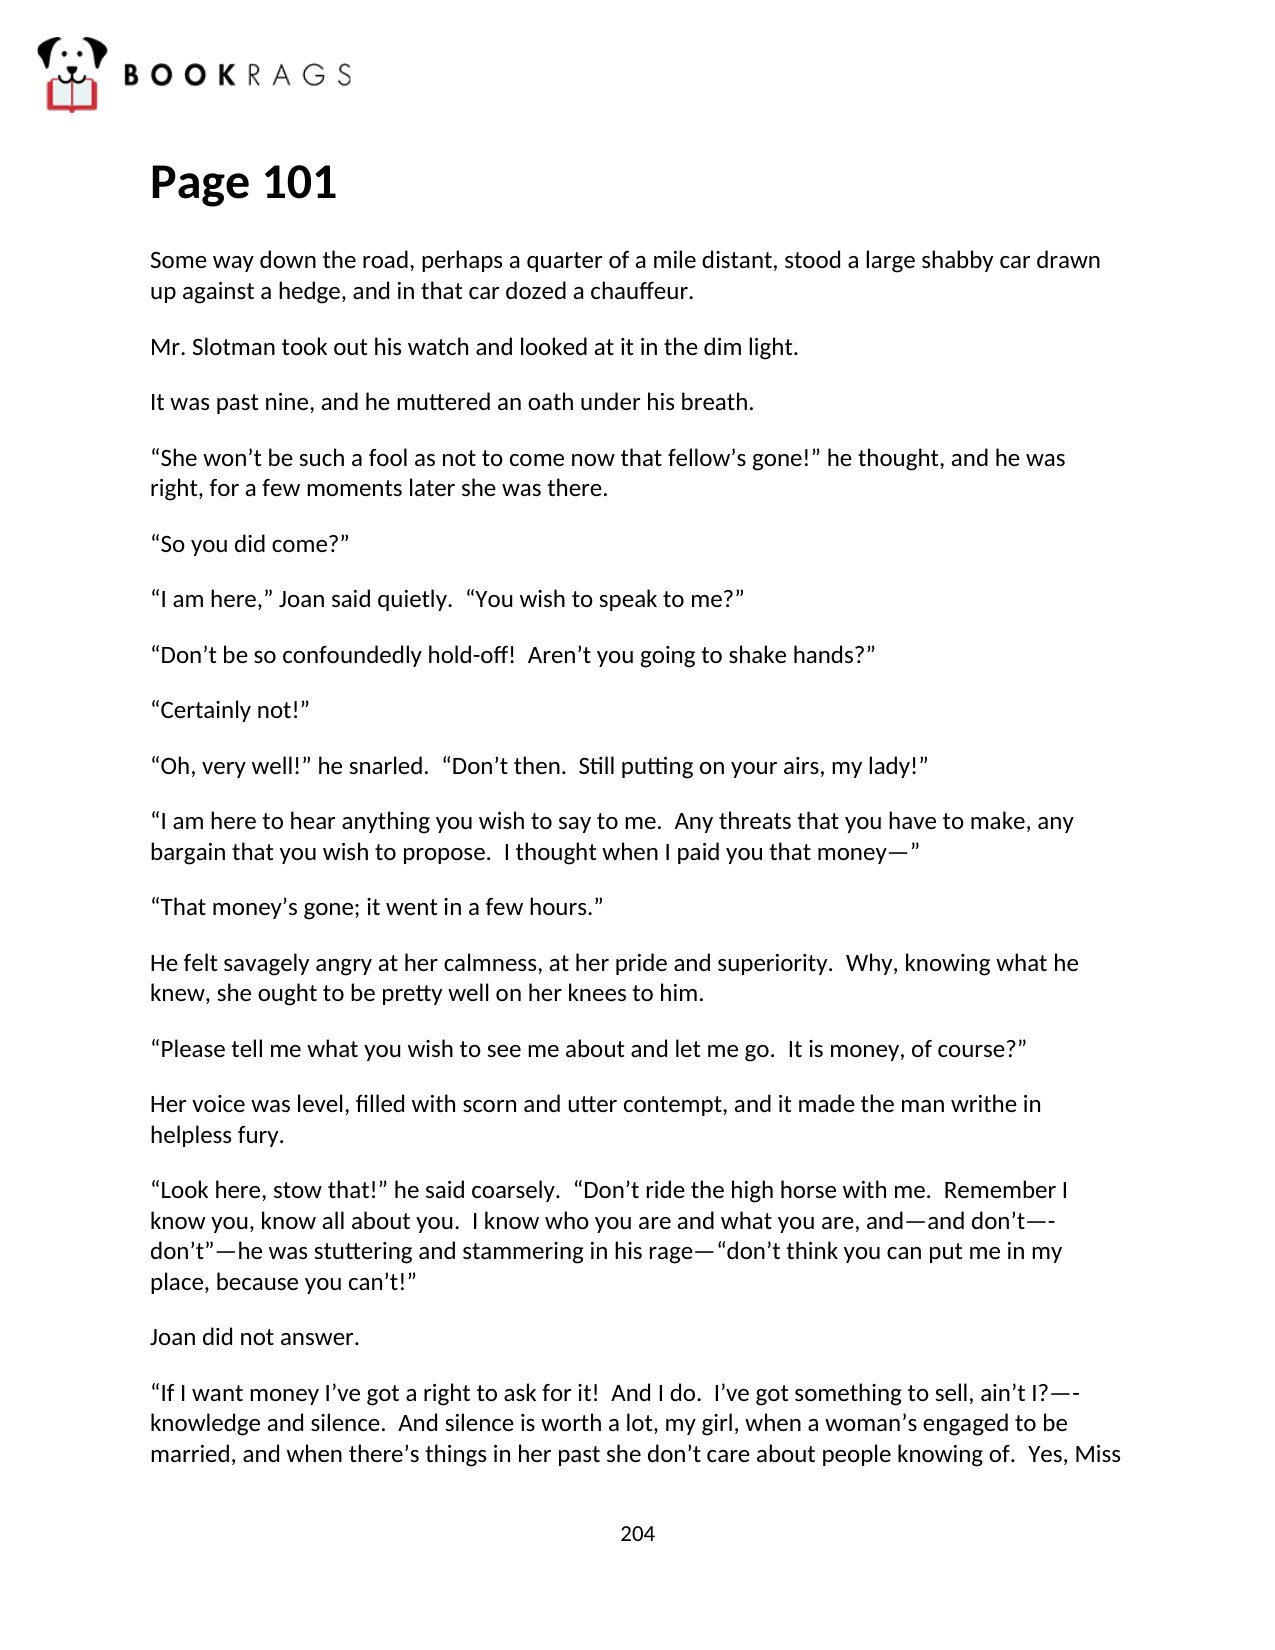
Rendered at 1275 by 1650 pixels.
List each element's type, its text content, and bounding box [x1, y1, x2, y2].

text “Certainly not!” [150, 694, 1125, 725]
text Her voice was level, filled with scorn and utter contempt, and it made the man writhe in helpless fury. [150, 1088, 1125, 1149]
text Some way down the road, perhaps a quarter of a mile distant, stood a large shabby car drawn up against a hedge, and in that car dozed a chauffeur. [150, 244, 1125, 306]
text He felt savagely angry at her calmness, at her pride and superiority. Why, knowing what he knew, she ought to be pretty well on her knees to him. [150, 947, 1125, 1008]
text Page 101 [150, 150, 1125, 211]
text “I am here to hear anything you wish to say to me. Any threats that you have to make, any bargain that you wish to propose. I thought when I paid you that money—­” [150, 805, 1125, 866]
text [150, 1377, 1125, 1469]
text “I am here,” Joan said quietly. “You wish to speak to me?” [150, 583, 1125, 614]
text “So you did come?” [150, 528, 1125, 558]
text It was past nine, and he muttered an oath under his breath. [150, 386, 1125, 417]
text Joan did not answer. [150, 1322, 1125, 1352]
text “She won’t be such a fool as not to come now that fellow’s gone!” he thought, and he was right, for a few moments later she was there. [150, 442, 1125, 503]
text “Look here, stow that!” he said coarsely. “Don’t ride the high horse with me. Remember I know you, know all about you. I know who you are and what you are, and—­and don’t—­don’t”—­he was stuttering and stammering in his rage—­“don’t think you can put me in my place, because you can’t!” [150, 1174, 1125, 1297]
text Mr. Slotman took out his watch and looked at it in the dim light. [150, 331, 1125, 361]
text “That money’s gone; it went in a few hours.” [150, 891, 1125, 922]
text “Oh, very well!” he snarled. “Don’t then. Still putting on your airs, my lady!” [150, 750, 1125, 780]
text “Please tell me what you wish to see me about and let me go. It is money, of course?” [150, 1033, 1125, 1063]
picture [37, 37, 351, 113]
text “Don’t be so confoundedly hold-off! Aren’t you going to shake hands?” [150, 639, 1125, 669]
